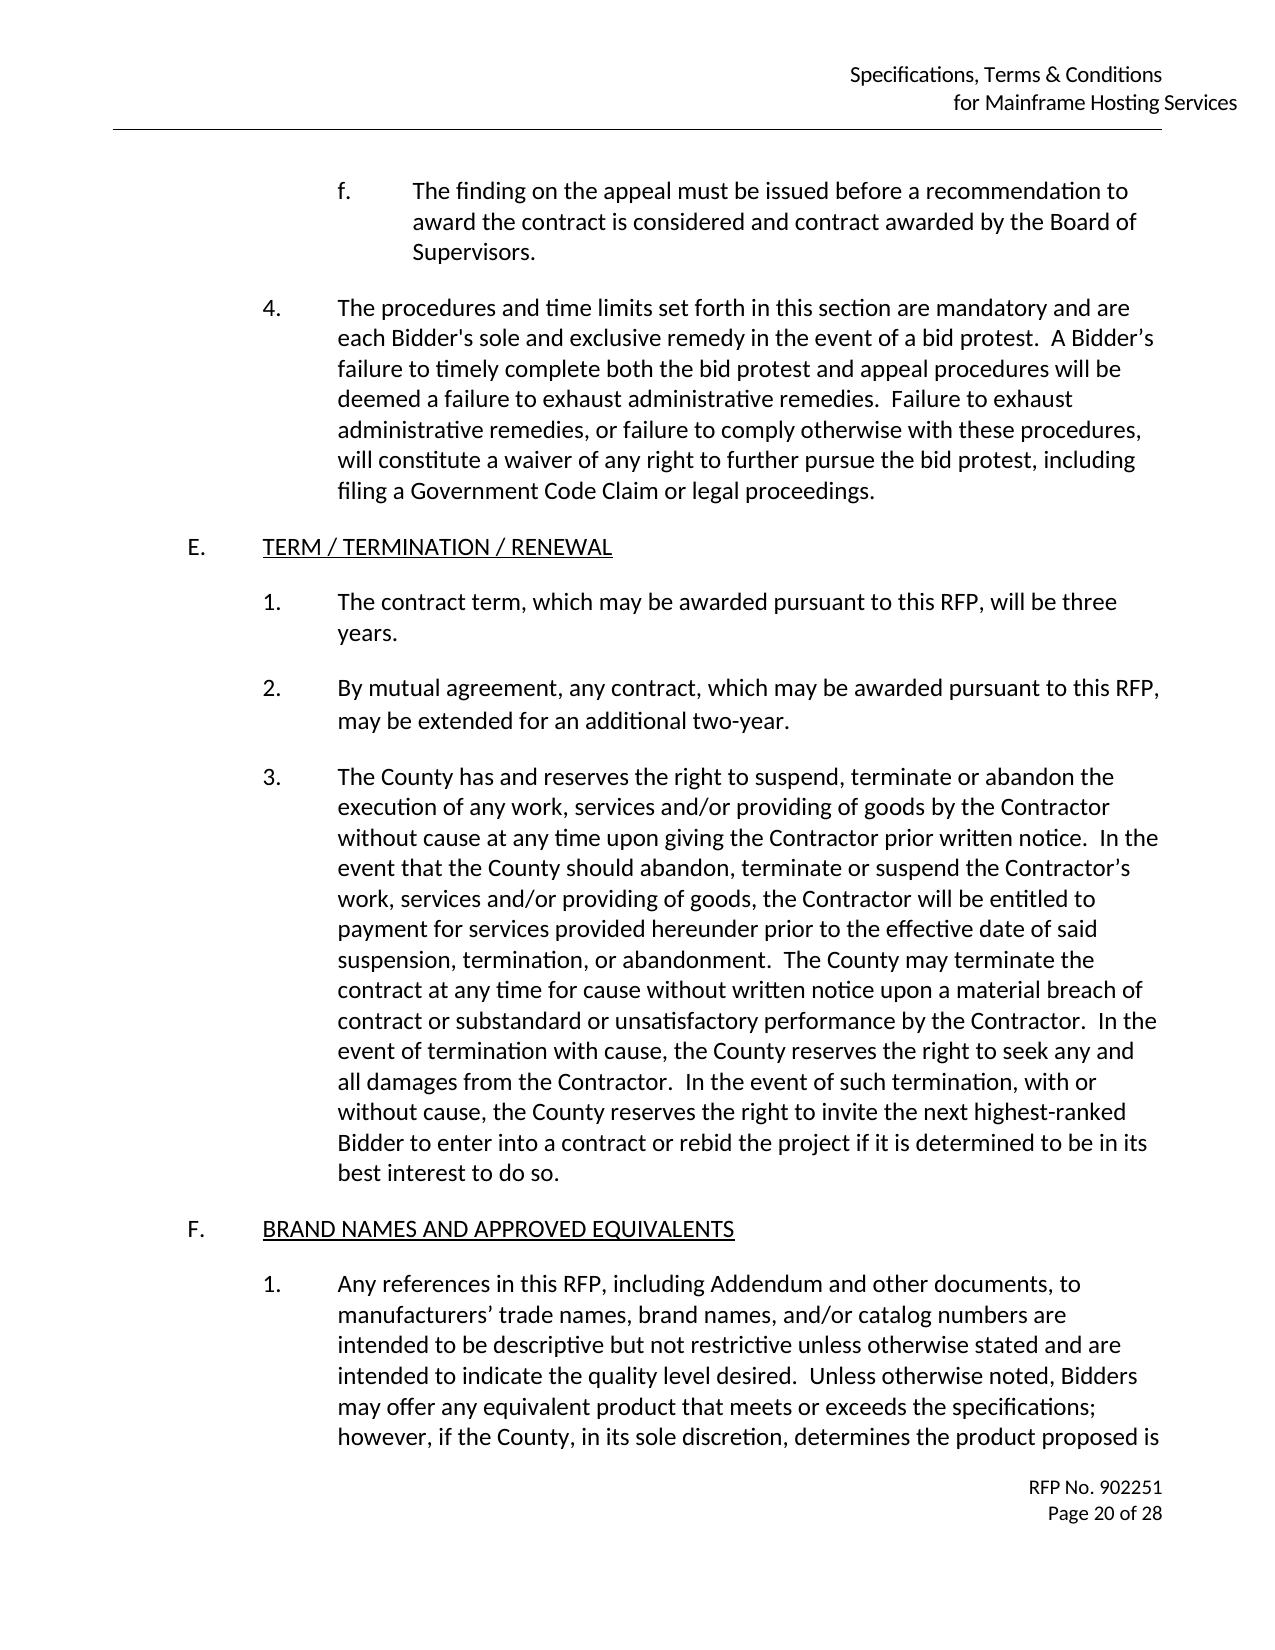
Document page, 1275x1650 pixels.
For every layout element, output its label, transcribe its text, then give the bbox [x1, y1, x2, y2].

subtitle BRAND NAMES AND APPROVED EQUIVALENTS [187, 1213, 1162, 1244]
text The finding on the appeal must be issued before a recommendation to award the contract is considered and contract awarded by the Board of Supervisors. [337, 176, 1162, 267]
text The contract term, which may be awarded pursuant to this RFP, will be three years. [262, 586, 1162, 647]
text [262, 1269, 1162, 1452]
text By mutual agreement, any contract, which may be awarded pursuant to this RFP, may be extended for an additional two-year. [262, 672, 1162, 736]
text The procedures and time limits set forth in this section are mandatory and are each Bidder's sole and exclusive remedy in the event of a bid protest. A Bidder’s failure to timely complete both the bid protest and appeal procedures will be deemed a failure to exhaust administrative remedies. Failure to exhaust administrative remedies, or failure to comply otherwise with these procedures, will constitute a waiver of any right to further pursue the bid protest, including filing a Government Code Claim or legal proceedings. [262, 292, 1162, 506]
text The County has and reserves the right to suspend, terminate or abandon the execution of any work, services and/or providing of goods by the Contractor without cause at any time upon giving the Contractor prior written notice. In the event that the County should abandon, terminate or suspend the Contractor’s work, services and/or providing of goods, the Contractor will be entitled to payment for services provided hereunder prior to the effective date of said suspension, termination, or abandonment. The County may terminate the contract at any time for cause without written notice upon a material breach of contract or substandard or unsatisfactory performance by the Contractor. In the event of termination with cause, the County reserves the right to seek any and all damages from the Contractor. In the event of such termination, with or without cause, the County reserves the right to invite the next highest-ranked Bidder to enter into a contract or rebid the project if it is determined to be in its best interest to do so. [262, 761, 1162, 1188]
subtitle TERM / TERMINATION / RENEWAL [187, 531, 1162, 561]
